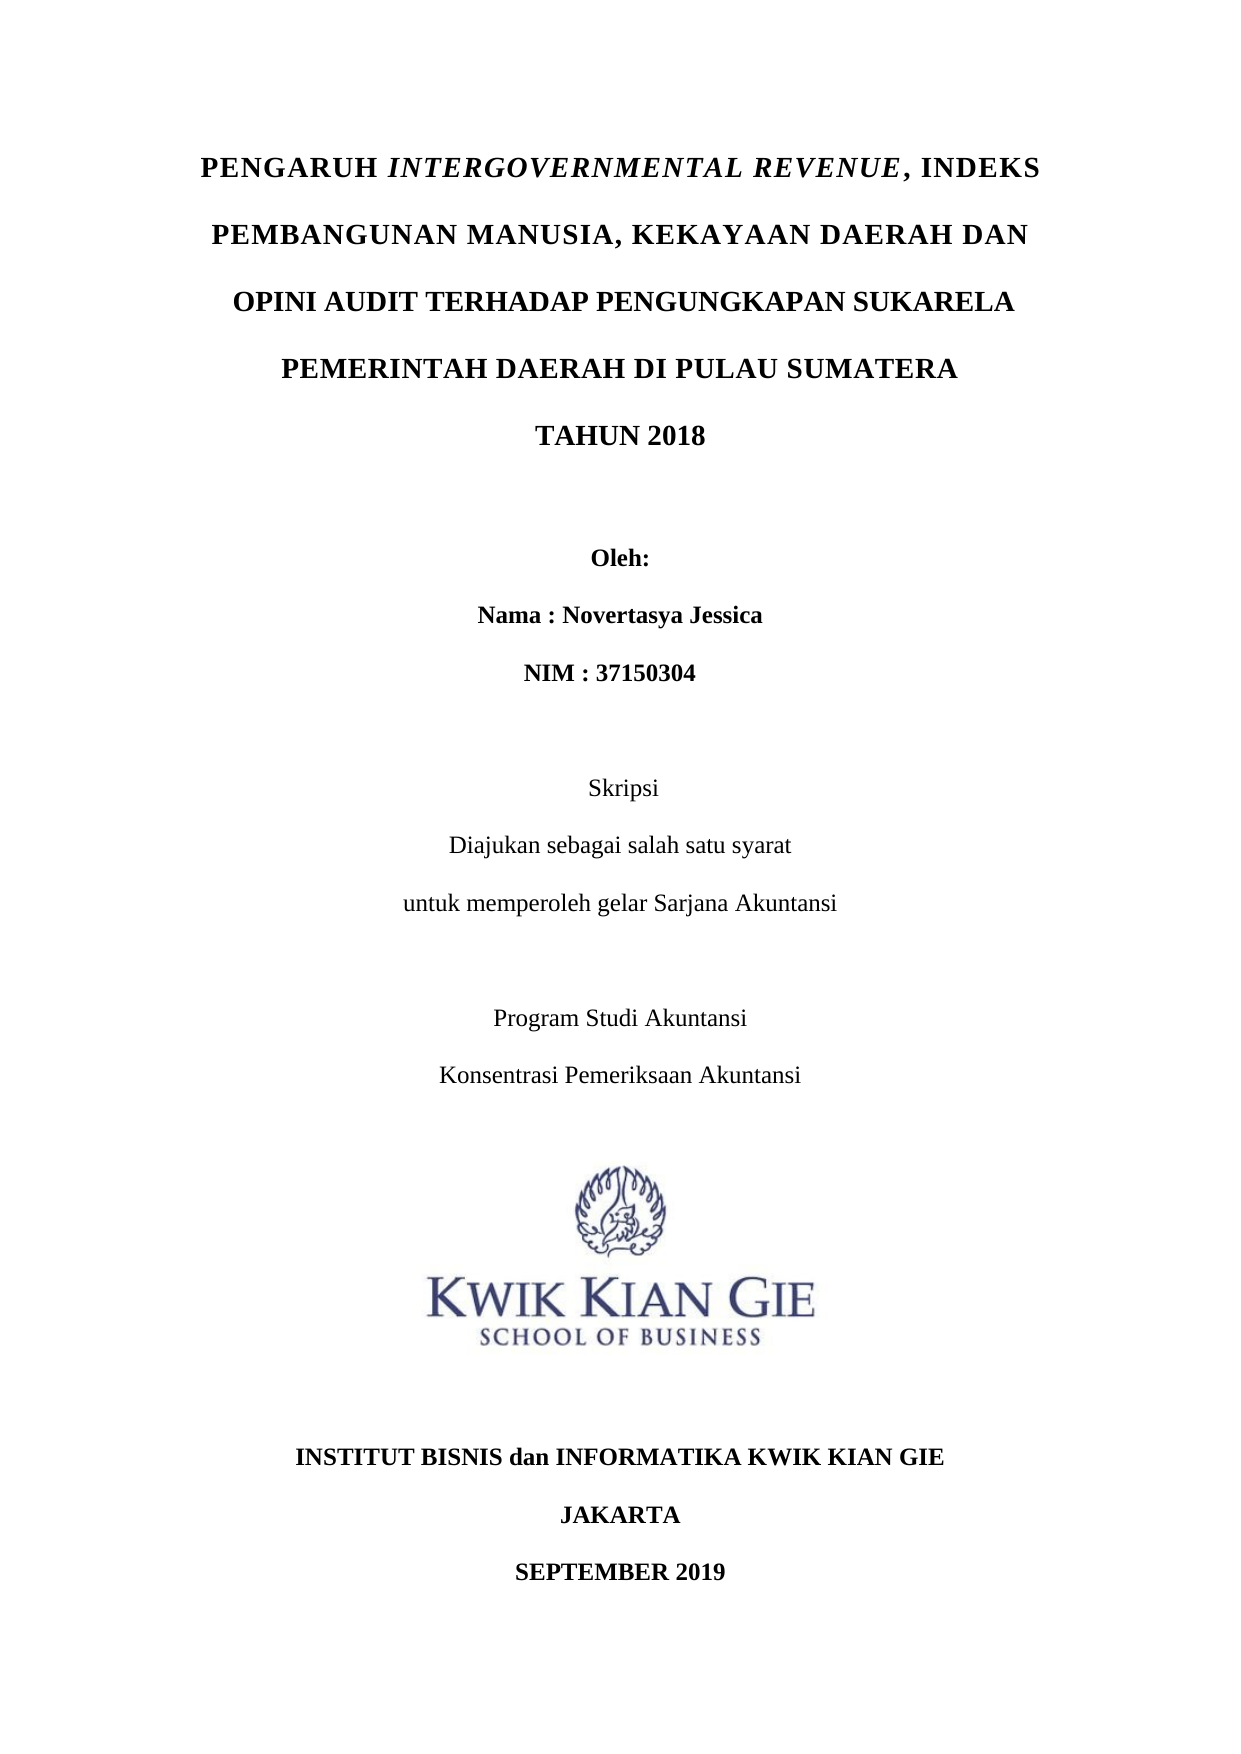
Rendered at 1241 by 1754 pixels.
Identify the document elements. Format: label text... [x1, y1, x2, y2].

text TAHUN 2018 [150, 418, 1090, 452]
picture [395, 1161, 845, 1370]
text INSTITUT BISNIS dan INFORMATIKA KWIK KIAN GIE [150, 1442, 1090, 1471]
text untuk memperoleh gelar Sarjana Akuntansi [150, 888, 1090, 917]
text Oleh: [150, 543, 1090, 572]
text Nama : Novertasya Jessica [150, 600, 1090, 629]
text Konsentrasi Pemeriksaan Akuntansi [150, 1060, 1090, 1089]
text Skripsi [150, 773, 1090, 802]
text SEPTEMBER 2019 [150, 1557, 1090, 1586]
text PENGARUH INTERGOVERNMENTAL REVENUE, INDEKS PEMBANGUNAN MANUSIA, KEKAYAAN DAERAH DAN [150, 150, 1090, 251]
text Diajukan sebagai salah satu syarat [150, 830, 1090, 859]
text JAKARTA [150, 1500, 1090, 1528]
text OPINI AUDIT TERHADAP PENGUNGKAPAN SUKARELA PEMERINTAH DAERAH DI PULAU SUMATERA [150, 284, 1090, 385]
text Program Studi Akuntansi [150, 1003, 1090, 1032]
text NIM : 37150304 [150, 658, 1090, 687]
